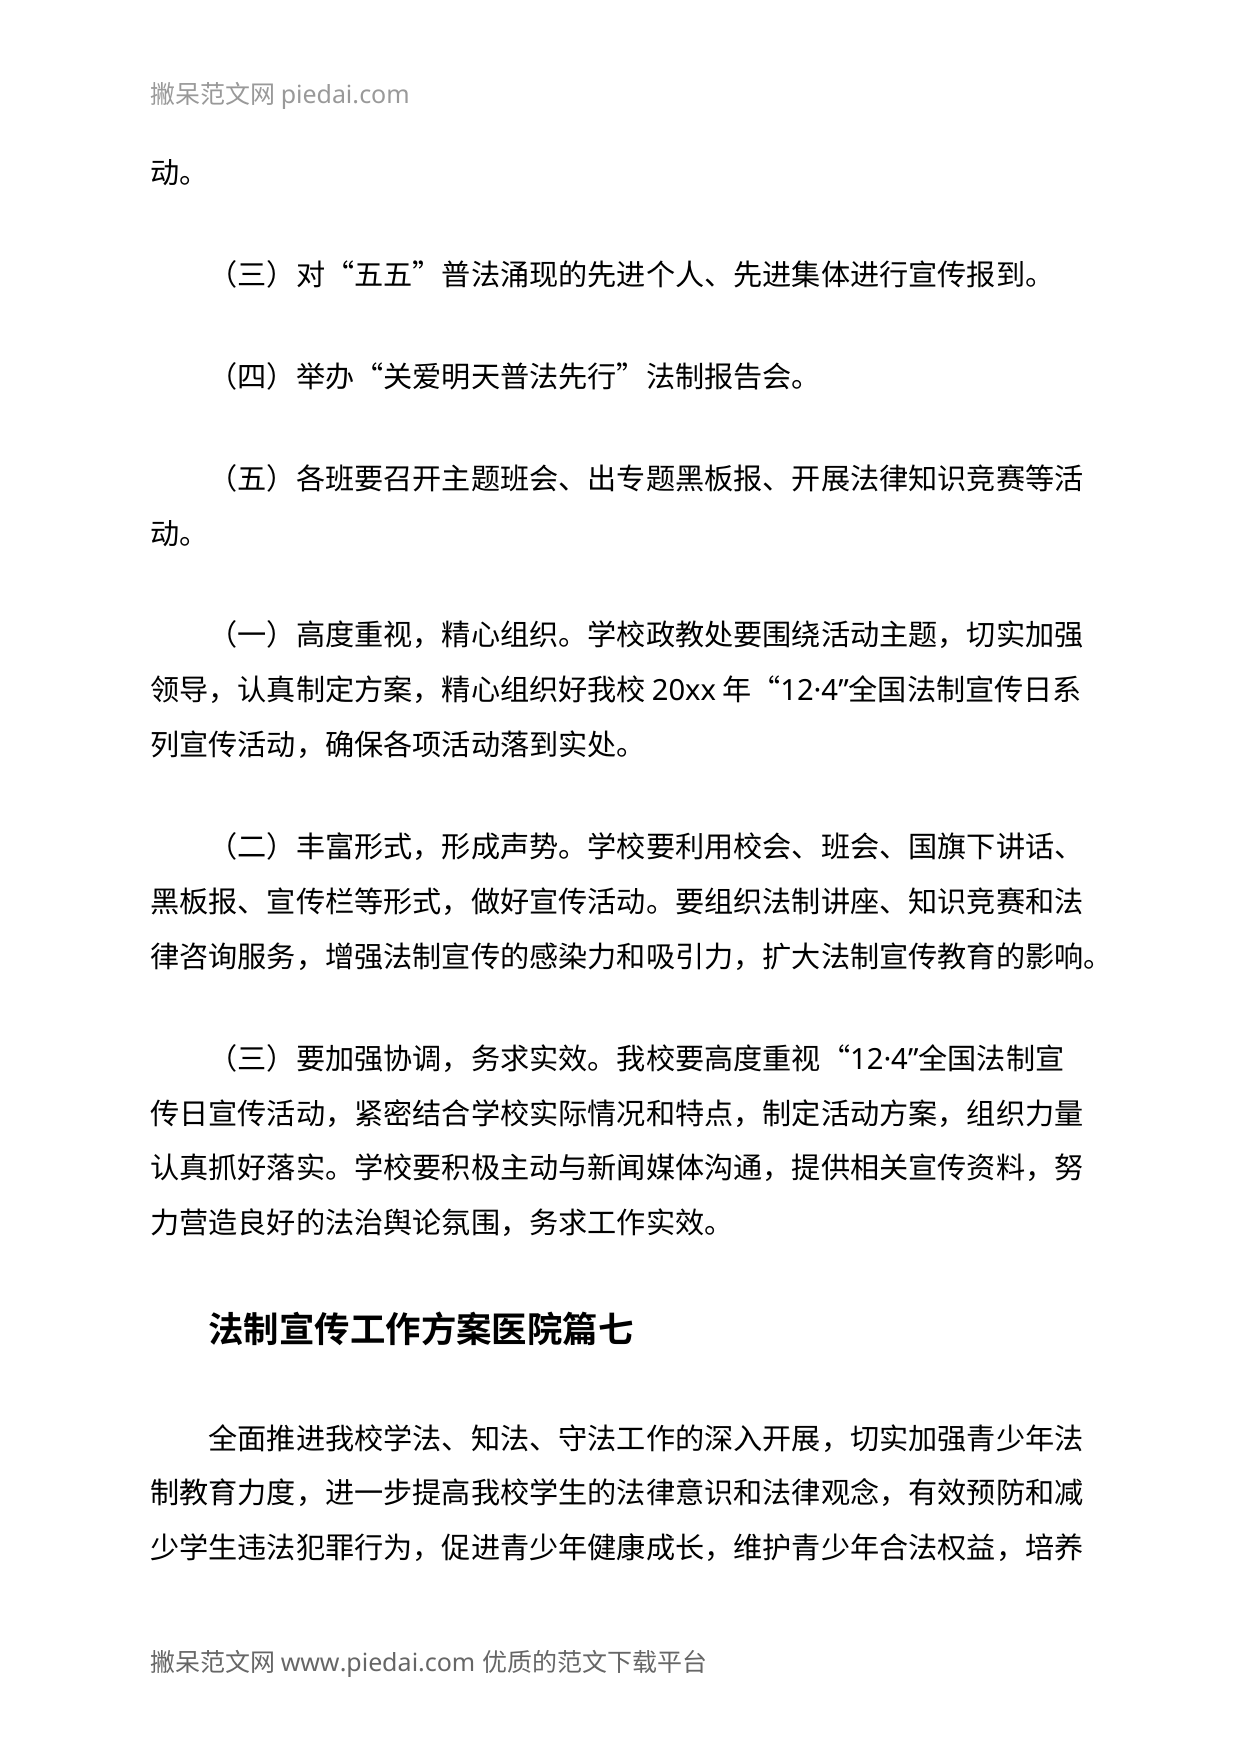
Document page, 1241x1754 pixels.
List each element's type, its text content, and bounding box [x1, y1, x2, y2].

text （五）各班要召开主题班会、出专题黑板报、开展法律知识竞赛等活动。 [150, 455, 1090, 552]
text （三）对“五五”普法涌现的先进个人、先进集体进行宣传报到。 [150, 252, 1090, 294]
text 法制宣传工作方案医院篇七 [150, 1302, 1090, 1353]
text （一）高度重视，精心组织。学校政教处要围绕活动主题，切实加强领导，认真制定方案，精心组织好我校20xx年“12·4”全国法制宣传日系列宣传活动，确保各项活动落到实处。 [150, 612, 1090, 764]
text （三）要加强协调，务求实效。我校要高度重视“12·4”全国法制宣传日宣传活动，紧密结合学校实际情况和特点，制定活动方案，组织力量认真抓好落实。学校要积极主动与新闻媒体沟通，提供相关宣传资料，努力营造良好的法治舆论氛围，务求工作实效。 [150, 1035, 1090, 1242]
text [150, 1415, 1090, 1567]
text （四）举办“关爱明天普法先行”法制报告会。 [150, 353, 1090, 396]
text （二）丰富形式，形成声势。学校要利用校会、班会、国旗下讲话、黑板报、宣传栏等形式，做好宣传活动。要组织法制讲座、知识竞赛和法律咨询服务，增强法制宣传的感染力和吸引力，扩大法制宣传教育的影响。 [150, 824, 1090, 976]
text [150, 150, 1090, 192]
